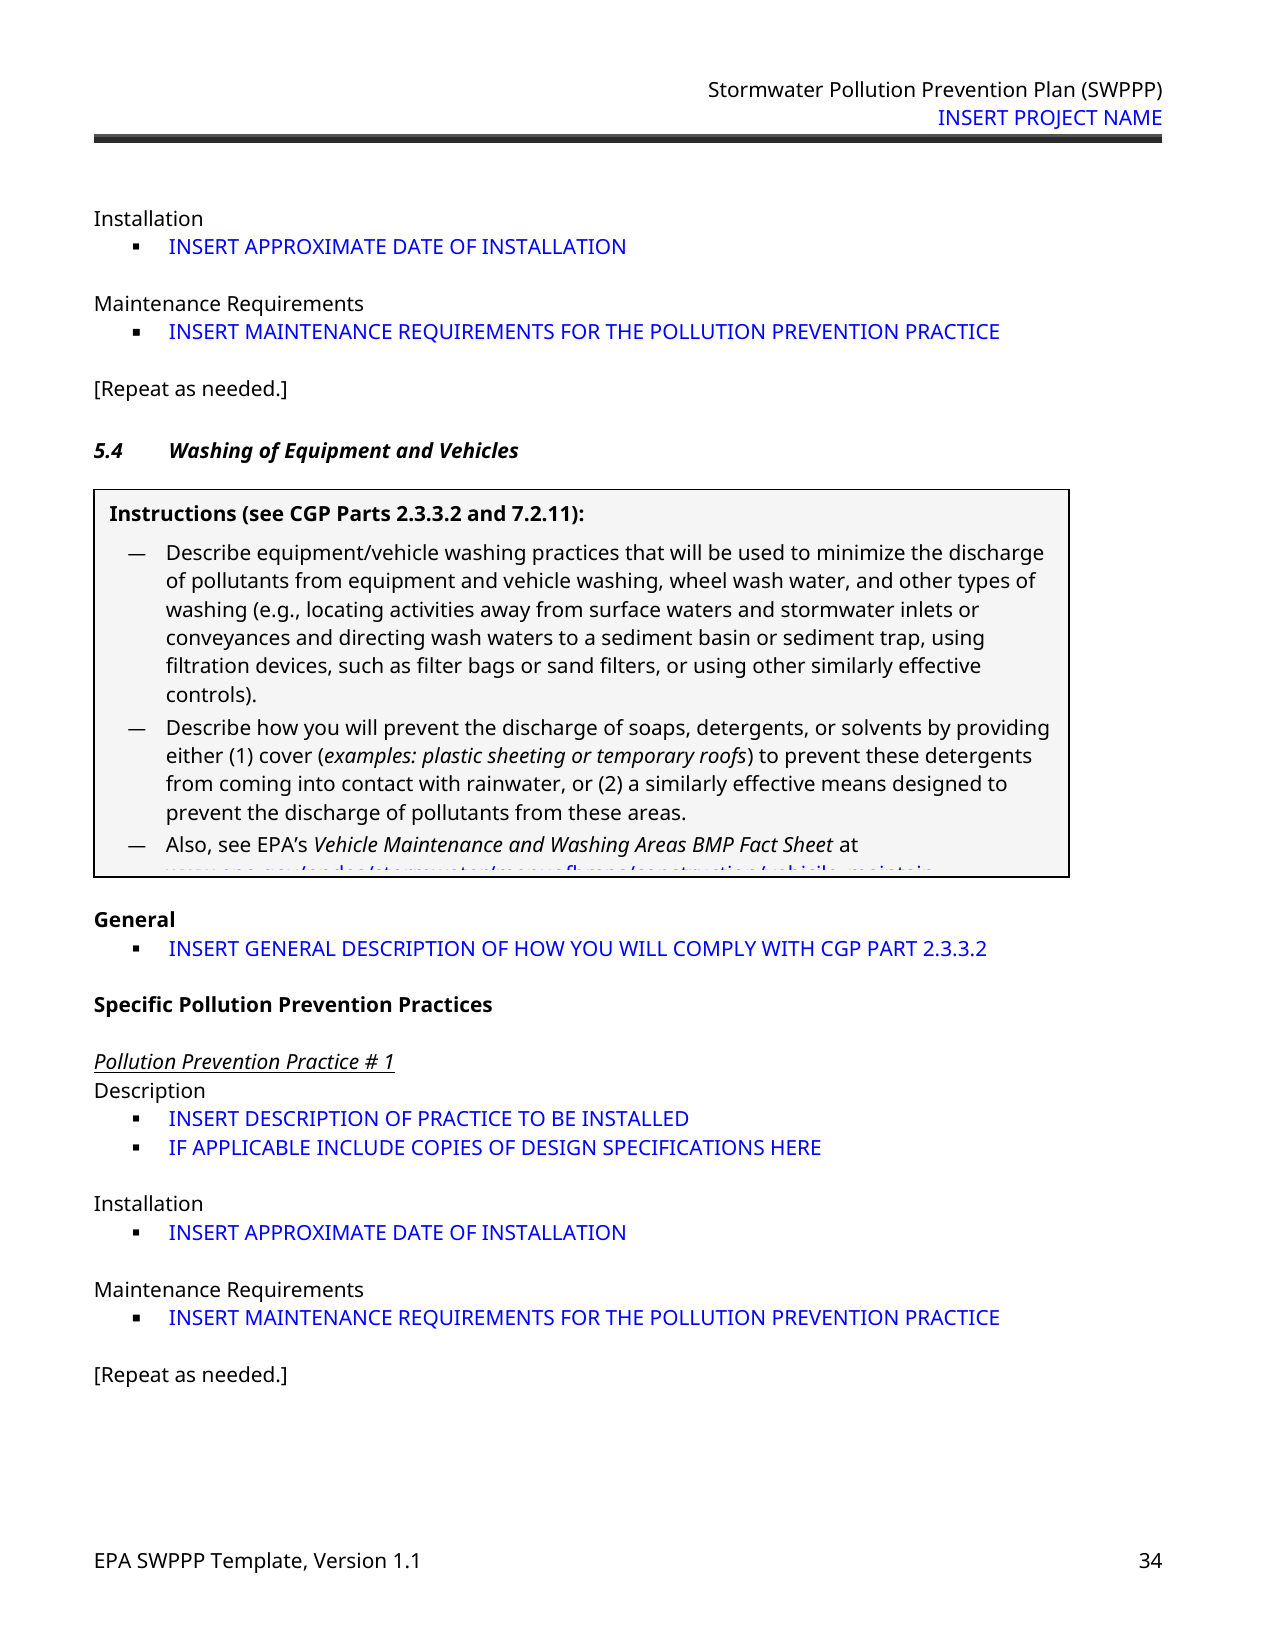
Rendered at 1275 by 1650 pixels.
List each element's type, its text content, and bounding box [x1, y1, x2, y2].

list INSERT APPROXIMATE DATE OF INSTALLATION [131, 232, 1162, 261]
text Specific Pollution Prevention Practices [94, 991, 1162, 1019]
text Description [94, 1076, 1162, 1104]
text Installation [94, 1189, 1162, 1218]
text Installation [94, 204, 1162, 232]
text Pollution Prevention Practice # 1 [94, 1047, 1162, 1076]
list INSERT APPROXIMATE DATE OF INSTALLATION [131, 1218, 1162, 1246]
text General [94, 905, 1162, 934]
subtitle 5.4 Washing of Equipment and Vehicles [94, 436, 1162, 464]
text Maintenance Requirements [94, 289, 1162, 317]
text [Repeat as needed.] [94, 1360, 1162, 1389]
text [Repeat as needed.] [94, 374, 1162, 403]
list INSERT MAINTENANCE REQUIREMENTS FOR THE POLLUTION PREVENTION PRACTICE [131, 317, 1162, 346]
list INSERT MAINTENANCE REQUIREMENTS FOR THE POLLUTION PREVENTION PRACTICE [131, 1303, 1162, 1332]
list INSERT DESCRIPTION OF PRACTICE TO BE INSTALLED [131, 1104, 1162, 1133]
list INSERT GENERAL DESCRIPTION OF HOW YOU WILL COMPLY WITH CGP PART 2.3.3.2 [131, 934, 1162, 962]
text Maintenance Requirements [94, 1275, 1162, 1303]
list IF APPLICABLE INCLUDE COPIES OF DESIGN SPECIFICATIONS HERE [131, 1133, 1162, 1161]
